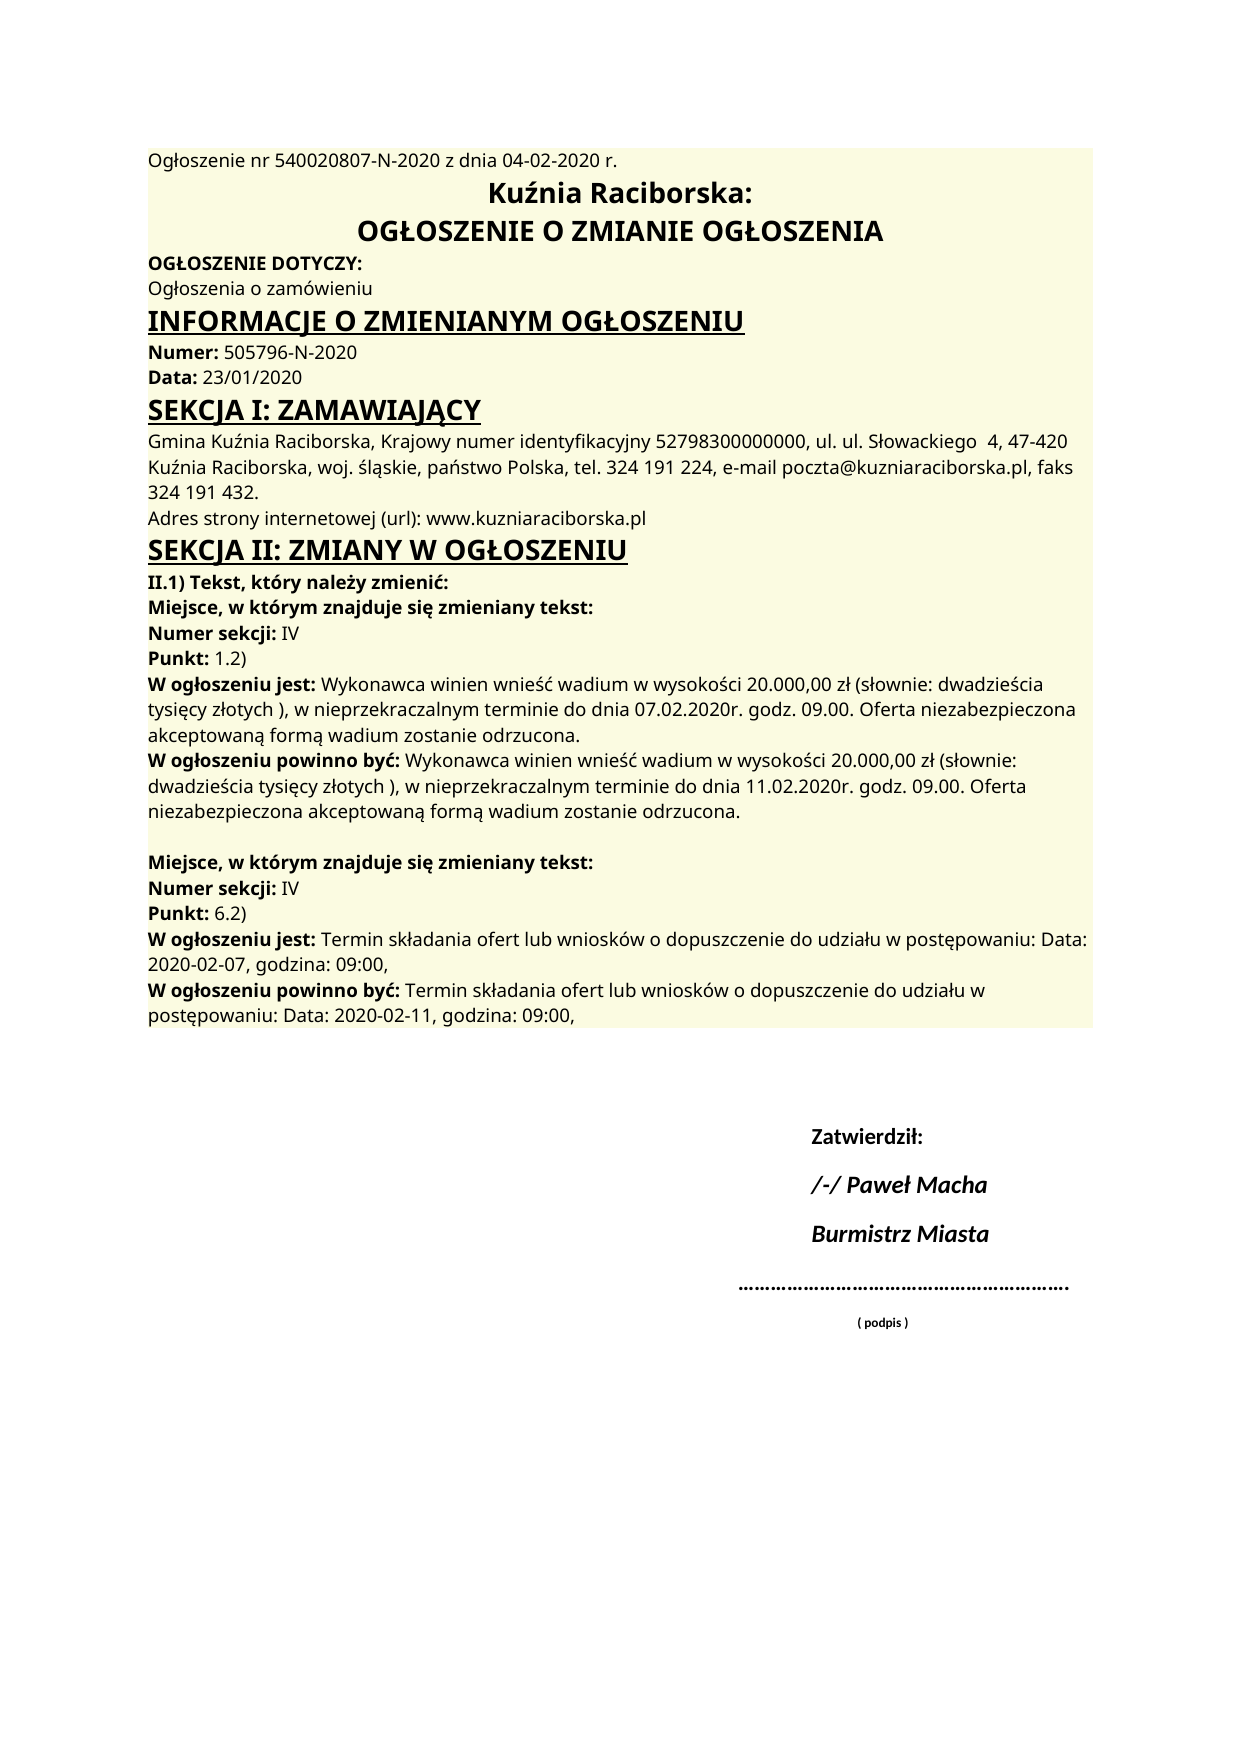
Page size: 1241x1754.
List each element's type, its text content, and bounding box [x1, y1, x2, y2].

text Ogłoszenie nr 540020807-N-2020 z dnia 04-02-2020 r. [148, 148, 1093, 173]
text Kuźnia Raciborska: OGŁOSZENIE O ZMIANIE OGŁOSZENIA [148, 173, 1093, 250]
text Ogłoszenia o zamówieniu [148, 275, 1093, 301]
text Zatwierdził: [738, 1122, 1093, 1150]
text INFORMACJE O ZMIENIANYM OGŁOSZENIU [148, 301, 1093, 339]
text ( podpis ) [664, 1315, 1093, 1343]
text SEKCJA II: ZMIANY W OGŁOSZENIU [148, 531, 1093, 569]
text /-/ Paweł Macha [738, 1169, 1093, 1199]
text ……………………………………………………. [738, 1268, 1093, 1296]
text Numer: 505796-N-2020 Data: 23/01/2020 [148, 339, 1093, 390]
text Miejsce, w którym znajduje się zmieniany tekst: Numer sekcji: IV Punkt: 1.2) W ogłoszeniu jest: Wykonawca winien wnieść wadium w wysokości 20.000,00 zł (słownie: dwadzieścia tysięcy złotych ), w nieprzekraczalnym terminie do dnia 07.02.2020r. godz. 09.00. Oferta niezabezpieczona akceptowaną formą wadium zostanie odrzucona. W ogłoszeniu powinno być: Wykonawca winien wnieść wadium w wysokości 20.000,00 zł (słownie: dwadzieścia tysięcy złotych ), w nieprzekraczalnym terminie do dnia 11.02.2020r. godz. 09.00. Oferta niezabezpieczona akceptowaną formą wadium zostanie odrzucona. Miejsce, w którym znajduje się zmieniany tekst: Numer sekcji: IV Punkt: 6.2) W ogłoszeniu jest: Termin składania ofert lub wniosków o dopuszczenie do udziału w postępowaniu: Data: 2020-02-07, godzina: 09:00, W ogłoszeniu powinno być: Termin składania ofert lub wniosków o dopuszczenie do udziału w postępowaniu: Data: 2020-02-11, godzina: 09:00, [148, 594, 1093, 1028]
text OGŁOSZENIE DOTYCZY: [148, 250, 1093, 275]
text Gmina Kuźnia Raciborska, Krajowy numer identyfikacyjny 52798300000000, ul. ul. Słowackiego 4, 47-420 Kuźnia Raciborska, woj. śląskie, państwo Polska, tel. 324 191 224, e-mail poczta@kuzniaraciborska.pl, faks 324 191 432. Adres strony internetowej (url): www.kuzniaraciborska.pl [148, 428, 1093, 531]
text II.1) Tekst, który należy zmienić: [148, 569, 1093, 594]
text SEKCJA I: ZAMAWIAJĄCY [148, 390, 1093, 428]
text Burmistrz Miasta [738, 1218, 1093, 1249]
